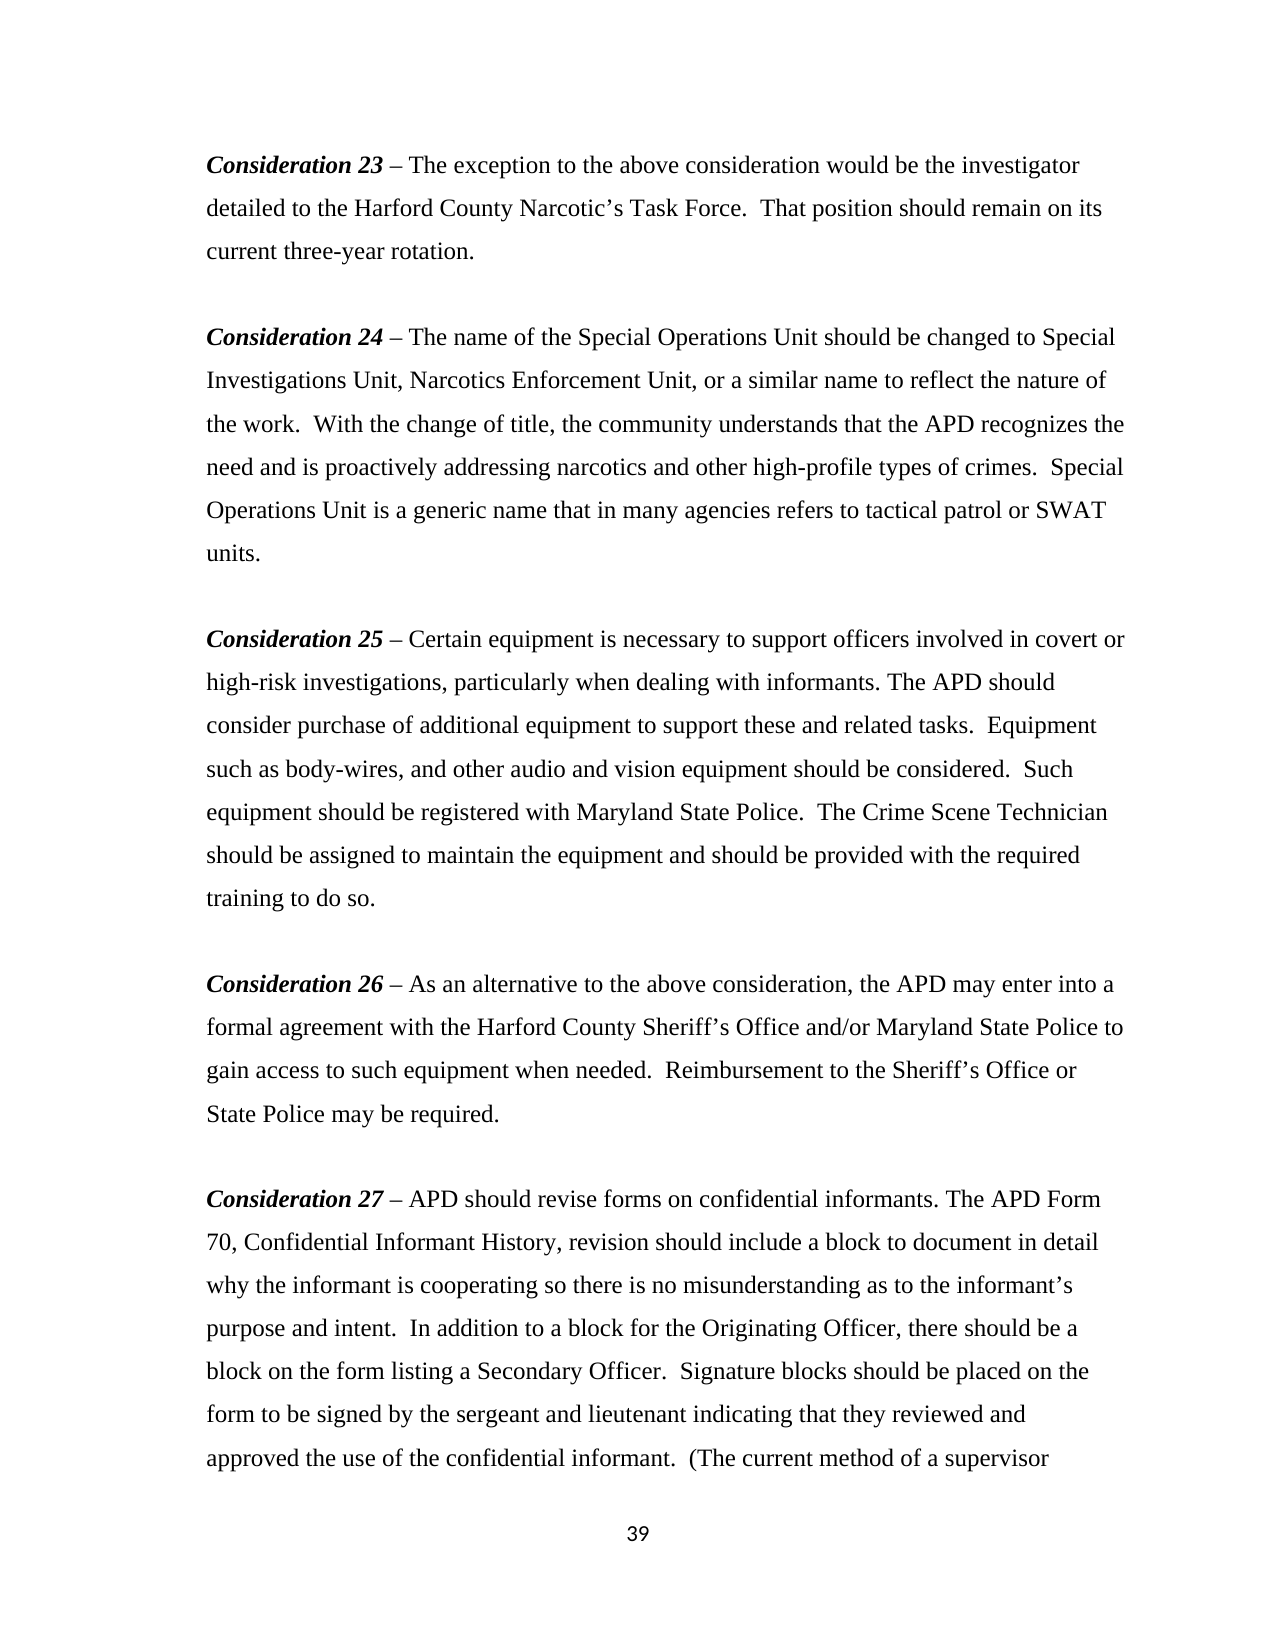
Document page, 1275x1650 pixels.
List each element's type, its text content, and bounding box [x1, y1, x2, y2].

text Consideration 24 – The name of the Special Operations Unit should be changed to Special Investigations Unit, Narcotics Enforcement Unit, or a similar name to reflect the nature of the work. With the change of title, the community understands that the APD recognizes the need and is proactively addressing narcotics and other high-profile types of crimes. Special Operations Unit is a generic name that in many agencies refers to tactical patrol or SWAT units. [206, 322, 1125, 567]
text Consideration 25 – Certain equipment is necessary to support officers involved in covert or high-risk investigations, particularly when dealing with informants. The APD should consider purchase of additional equipment to support these and related tasks. Equipment such as body-wires, and other audio and vision equipment should be considered. Such equipment should be registered with Maryland State Police. The Crime Scene Technician should be assigned to maintain the equipment and should be provided with the required training to do so. [206, 624, 1125, 912]
text Consideration 26 – As an alternative to the above consideration, the APD may enter into a formal agreement with the Harford County Sheriff’s Office and/or Maryland State Police to gain access to such equipment when needed. Reimbursement to the Sheriff’s Office or State Police may be required. [206, 969, 1125, 1127]
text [206, 1184, 1125, 1471]
text Consideration 23 – The exception to the above consideration would be the investigator detailed to the Harford County Narcotic’s Task Force. That position should remain on its current three-year rotation. [206, 150, 1125, 265]
